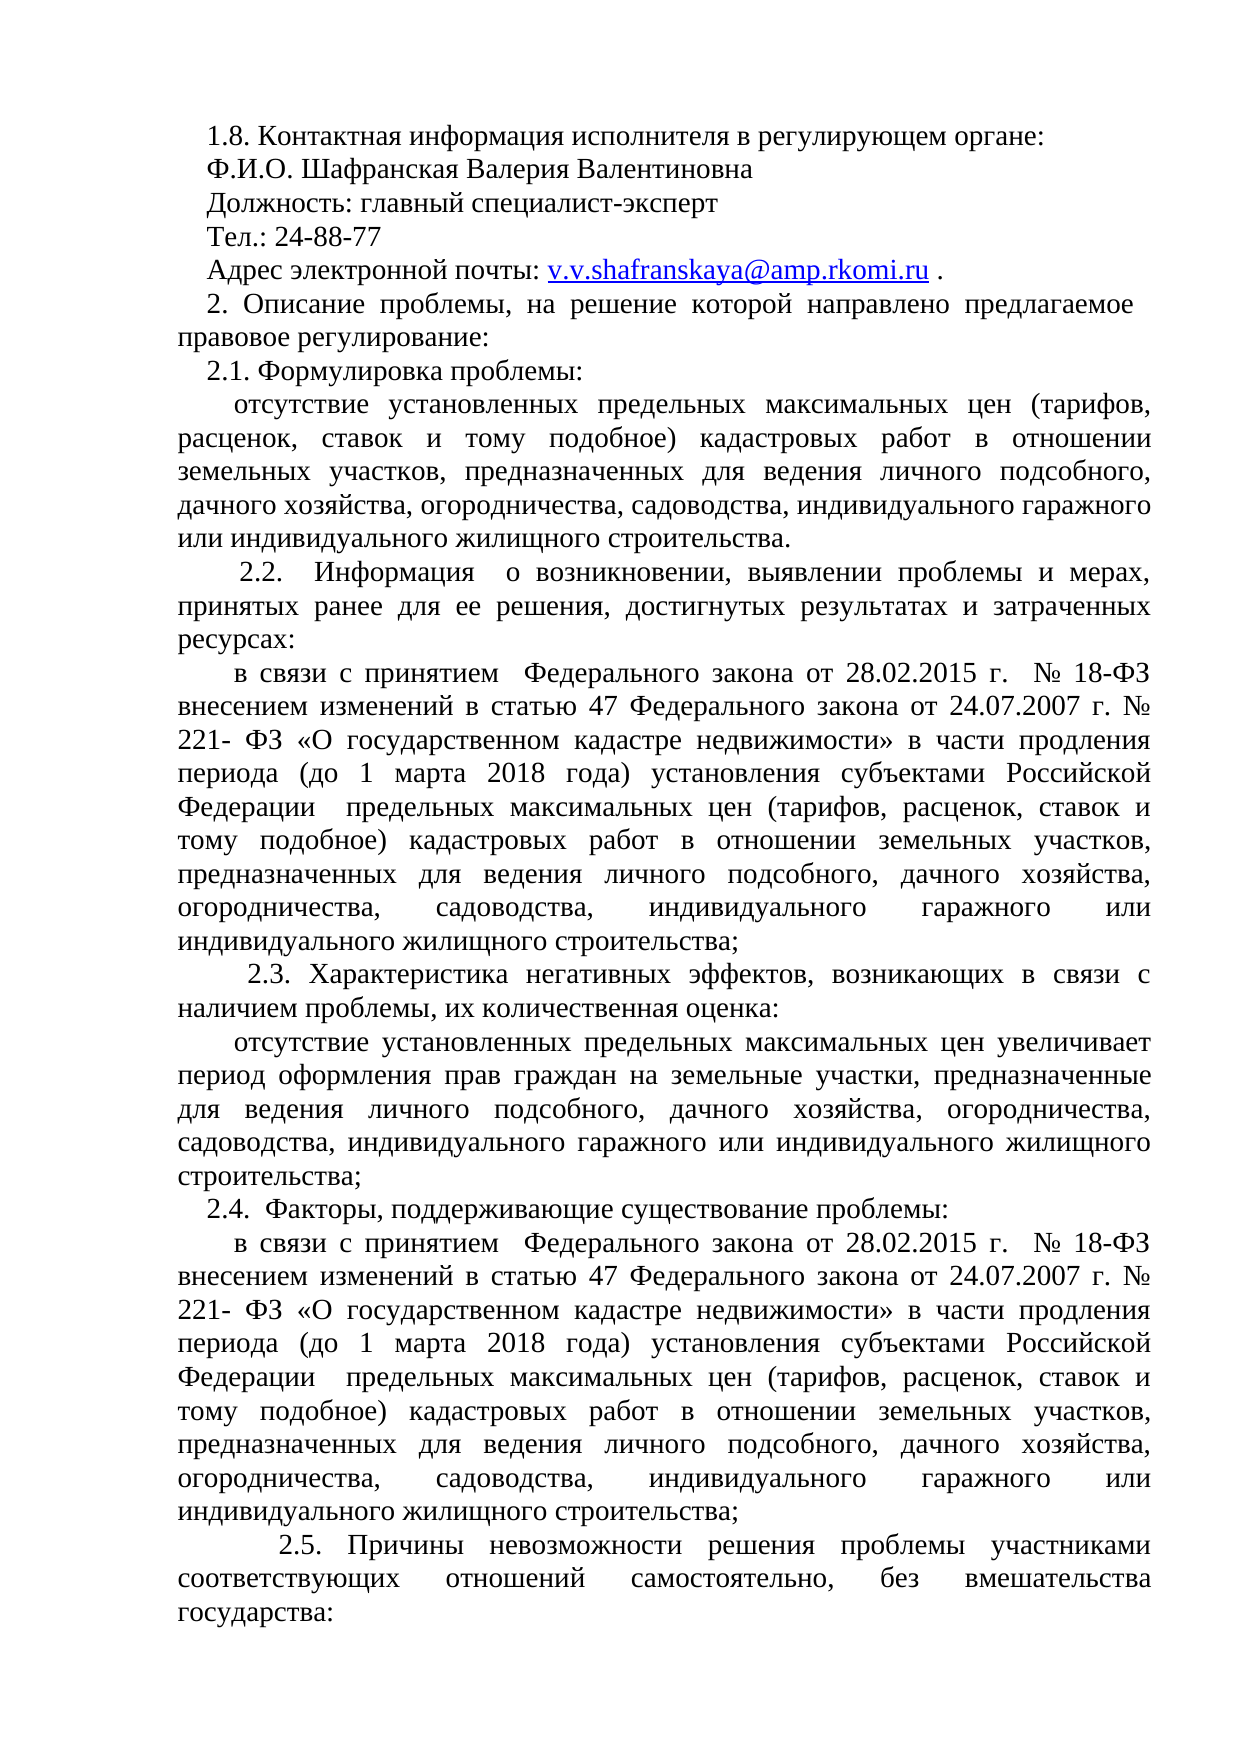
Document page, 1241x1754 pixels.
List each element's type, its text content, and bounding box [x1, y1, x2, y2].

text 1.8. Контактная информация исполнителя в регулирующем органе: [177, 118, 1152, 152]
text Тел.: 24-88-77 [177, 219, 1152, 252]
text Должность: главный специалист-эксперт [177, 185, 1152, 219]
text Адрес электронной почты: v.v.shafranskaya@amp.rkomi.ru . [177, 252, 1152, 286]
text 2.1. Формулировка проблемы: [177, 353, 1152, 386]
text Ф.И.О. Шафранская Валерия Валентиновна [177, 152, 1152, 185]
text 2.2. Информация о возникновении, выявлении проблемы и мерах, принятых ранее для ее решения, достигнутых результатах и затраченных ресурсах: [177, 554, 1152, 655]
text 2. Описание проблемы, на решение которой направлено предлагаемое [177, 286, 1152, 319]
text отсутствие установленных предельных максимальных цен (тарифов, расценок, ставок и тому подобное) кадастровых работ в отношении земельных участков, предназначенных для ведения личного подсобного, дачного хозяйства, огородничества, садоводства, индивидуального гаражного или индивидуального жилищного строительства. [177, 386, 1152, 554]
text 2.5. Причины невозможности решения проблемы участниками соответствующих отношений самостоятельно, без вмешательства государства: [177, 1527, 1152, 1627]
text отсутствие установленных предельных максимальных цен увеличивает период оформления прав граждан на земельные участки, предназначенные для ведения личного подсобного, дачного хозяйства, огородничества, садоводства, индивидуального гаражного или индивидуального жилищного строительства; [177, 1024, 1152, 1191]
text в связи с принятием Федерального закона от 28.02.2015 г. № 18-ФЗ внесением изменений в статью 47 Федерального закона от 24.07.2007 г. № 221- ФЗ «О государственном кадастре недвижимости» в части продления периода (до 1 марта 2018 года) установления субъектами Российской Федерации предельных максимальных цен (тарифов, расценок, ставок и тому подобное) кадастровых работ в отношении земельных участков, предназначенных для ведения личного подсобного, дачного хозяйства, огородничества, садоводства, индивидуального гаражного или индивидуального жилищного строительства; [177, 655, 1152, 957]
text правовое регулирование: [177, 319, 1152, 353]
text 2.3. Характеристика негативных эффектов, возникающих в связи с наличием проблемы, их количественная оценка: [177, 957, 1152, 1024]
text в связи с принятием Федерального закона от 28.02.2015 г. № 18-ФЗ внесением изменений в статью 47 Федерального закона от 24.07.2007 г. № 221- ФЗ «О государственном кадастре недвижимости» в части продления периода (до 1 марта 2018 года) установления субъектами Российской Федерации предельных максимальных цен (тарифов, расценок, ставок и тому подобное) кадастровых работ в отношении земельных участков, предназначенных для ведения личного подсобного, дачного хозяйства, огородничества, садоводства, индивидуального гаражного или индивидуального жилищного строительства; [177, 1225, 1152, 1527]
text 2.4. Факторы, поддерживающие существование проблемы: [177, 1191, 1152, 1225]
